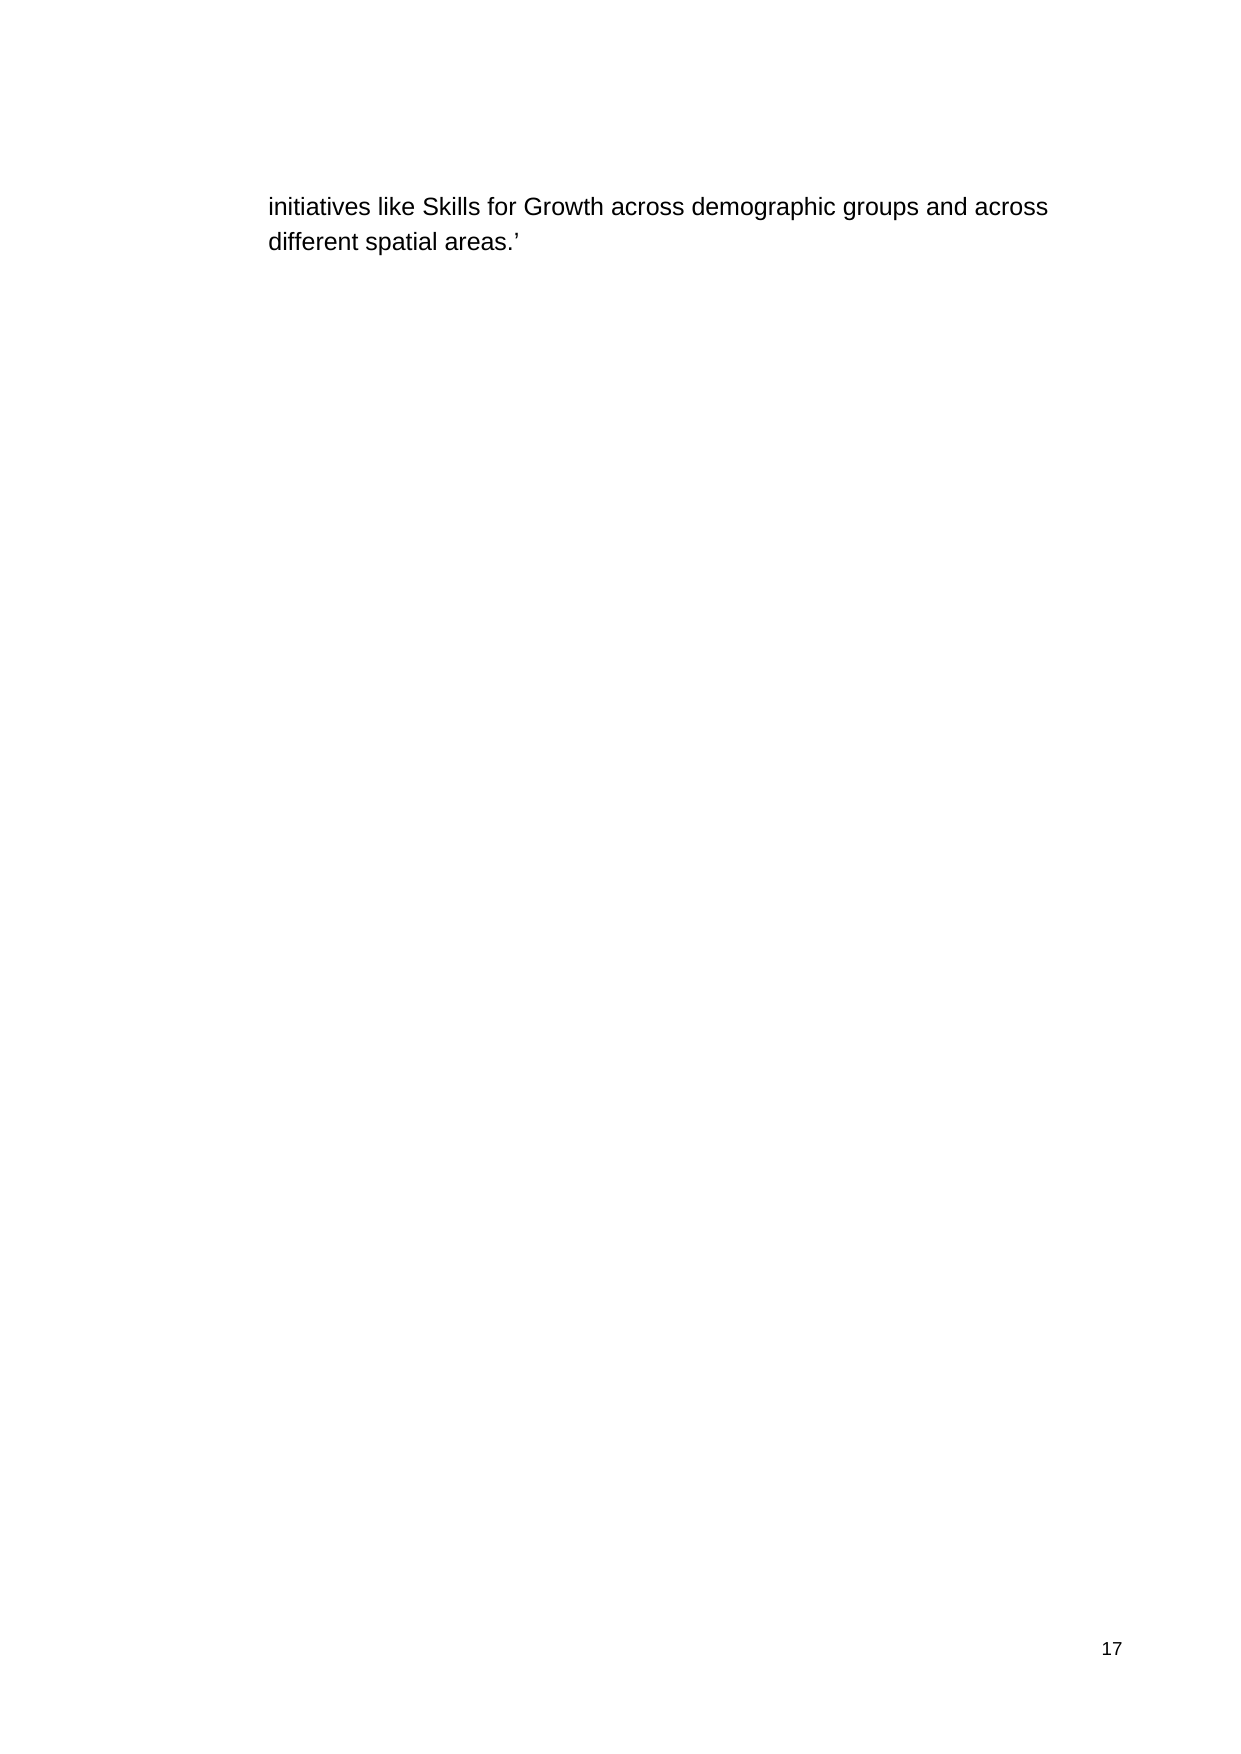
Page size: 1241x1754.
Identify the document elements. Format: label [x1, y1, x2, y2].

list [268, 192, 1127, 255]
